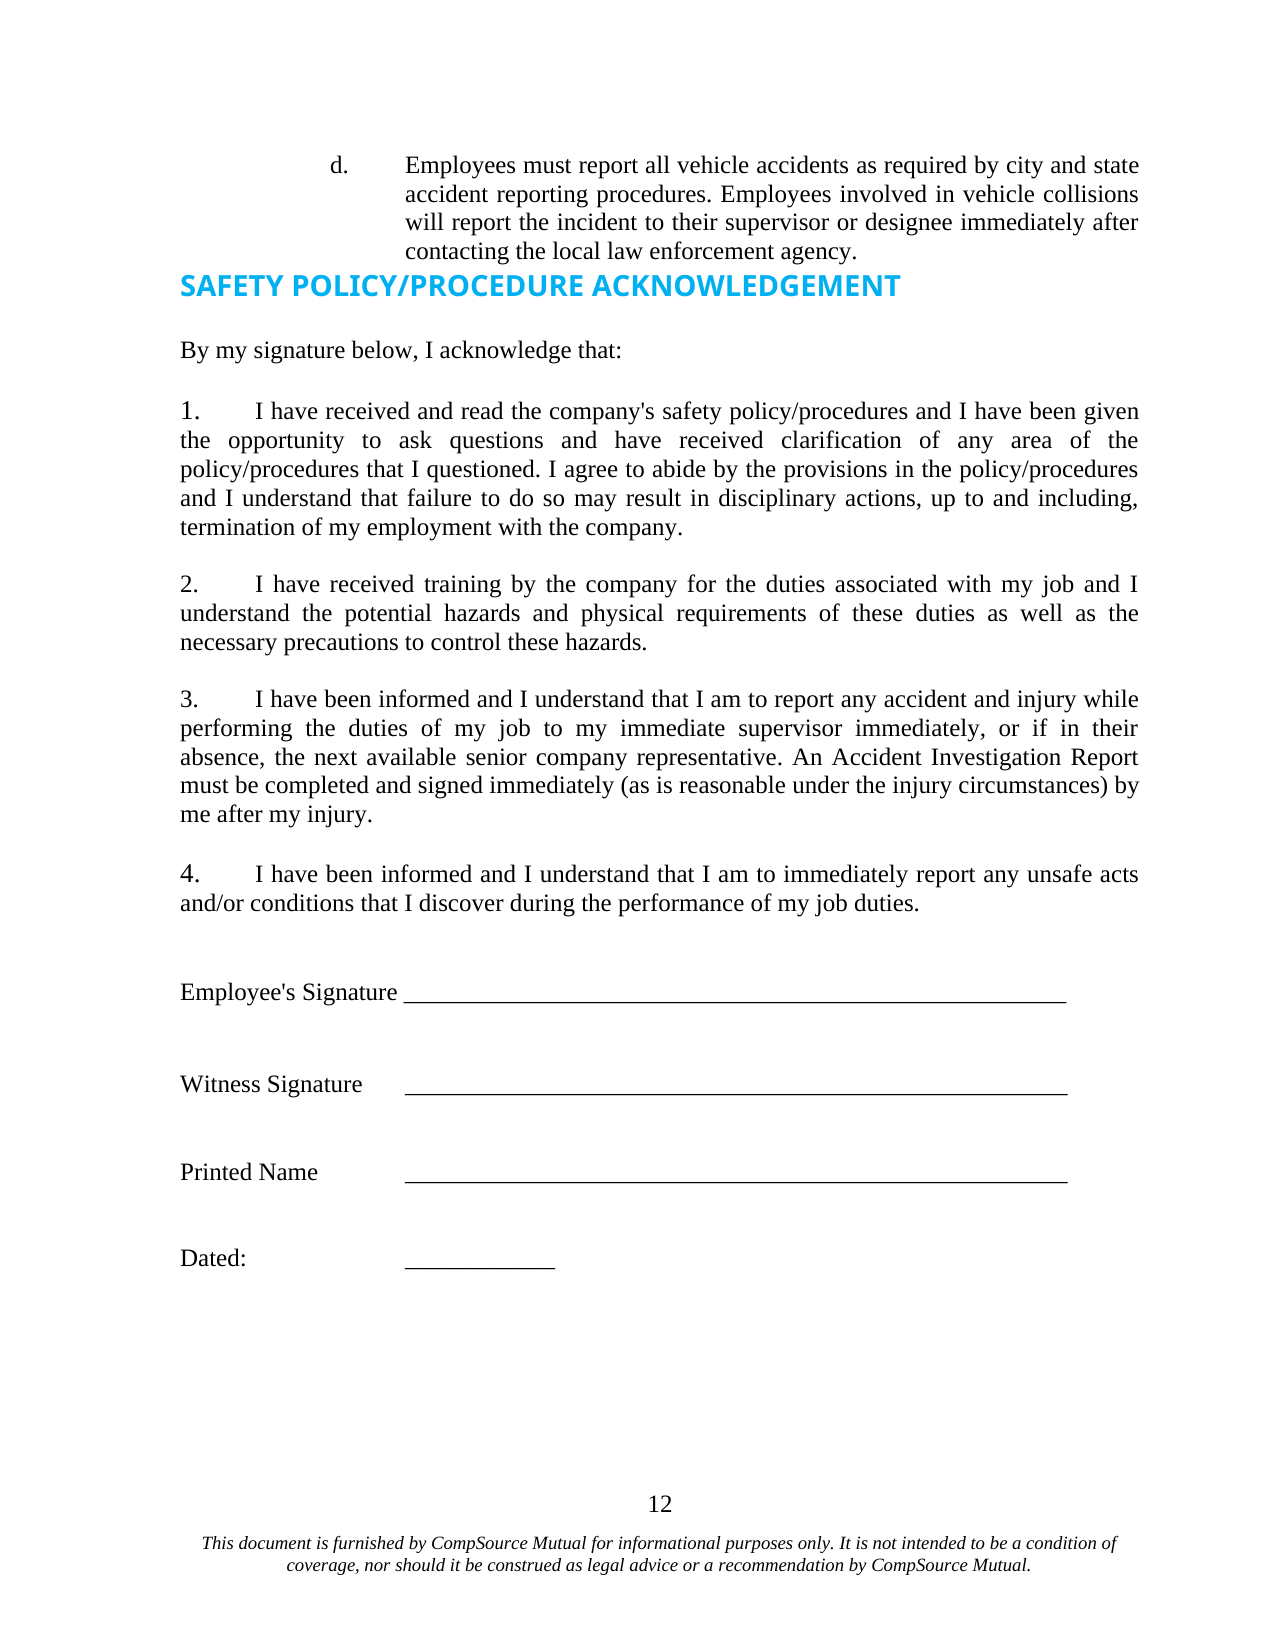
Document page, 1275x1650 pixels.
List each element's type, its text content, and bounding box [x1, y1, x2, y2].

list Employees must report all vehicle accidents as required by city and state accident reporting procedures. Employees involved in vehicle collisions will report the incident to their supervisor or designee immediately after contacting the local law enforcement agency. [330, 150, 1140, 265]
text Printed Name _____________________________________________________ [180, 1157, 1140, 1185]
text Dated: ____________ [180, 1243, 1140, 1272]
text 1. I have received and read the company's safety policy/procedures and I have been given the opportunity to ask questions and have received clarification of any area of the policy/procedures that I questioned. I agree to abide by the provisions in the policy/procedures and I understand that failure to do so may result in disciplinary actions, up to and including, termination of my employment with the company. [180, 394, 1140, 540]
text 2. I have received training by the company for the duties associated with my job and I understand the potential hazards and physical requirements of these duties as well as the necessary precautions to control these hazards. [180, 569, 1140, 655]
text By my signature below, I acknowledge that: [180, 333, 1140, 364]
text Witness Signature _____________________________________________________ [180, 1067, 1140, 1097]
text Employee's Signature _____________________________________________________ [180, 976, 1140, 1006]
text 4. I have been informed and I understand that I am to immediately report any unsafe acts and/or conditions that I discover during the performance of my job duties. [180, 857, 1140, 917]
text 3. I have been informed and I understand that I am to report any accident and injury while performing the duties of my job to my immediate supervisor immediately, or if in their absence, the next available senior company representative. An Accident Investigation Report must be completed and signed immediately (as is reasonable under the injury circumstances) by me after my injury. [180, 684, 1140, 828]
subtitle SAFETY POLICY/PROCEDURE ACKNOWLEDGEMENT [180, 265, 1140, 305]
